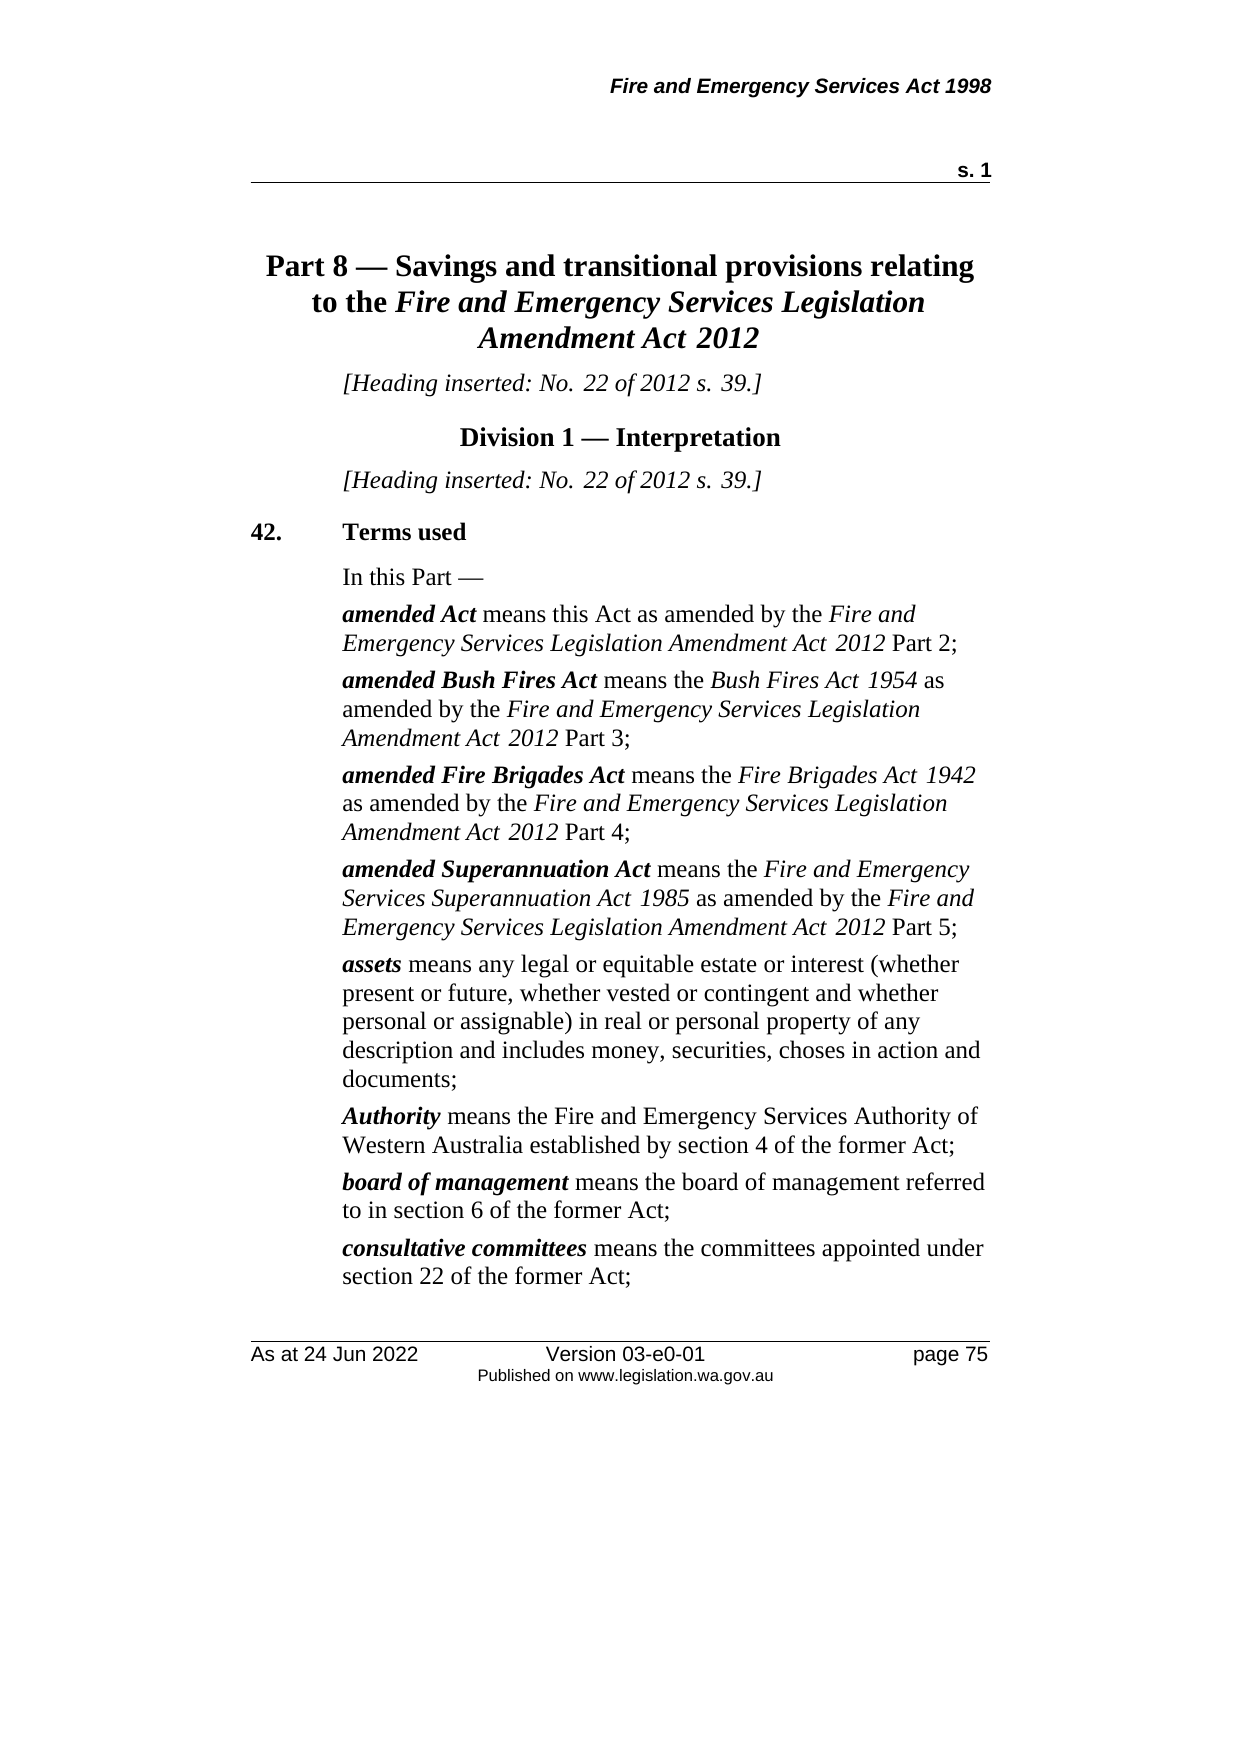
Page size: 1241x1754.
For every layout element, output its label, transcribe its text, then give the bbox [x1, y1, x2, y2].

text amended Fire Brigades Act means the Fire Brigades Act 1942 as amended by the Fire and Emergency Services Legislation Amendment Act 2012 Part 4; [251, 760, 990, 846]
text assets means any legal or equitable estate or interest (whether present or future, whether vested or contingent and whether personal or assignable) in real or personal property of any description and includes money, securities, choses in action and documents; [251, 949, 990, 1093]
text Authority means the Fire and Emergency Services Authority of Western Australia established by section 4 of the former Act; [251, 1101, 990, 1158]
text amended Bush Fires Act means the Bush Fires Act 1954 as amended by the Fire and Emergency Services Legislation Amendment Act 2012 Part 3; [251, 665, 990, 751]
subtitle 42. Terms used [251, 517, 990, 546]
subtitle Division 1 — Interpretation [251, 422, 990, 453]
text board of management means the board of management referred to in section 6 of the former Act; [251, 1167, 990, 1224]
text In this Part — [251, 562, 990, 591]
subtitle [Heading inserted: No. 22 of 2012 s. 39.] [251, 368, 990, 397]
subtitle Part 8 — Savings and transitional provisions relating to the Fire and Emergency Services Legislation Amendment Act 2012 [251, 247, 990, 355]
text consultative committees means the committees appointed under section 22 of the former Act; [251, 1233, 990, 1290]
subtitle [Heading inserted: No. 22 of 2012 s. 39.] [251, 465, 990, 494]
text amended Superannuation Act means the Fire and Emergency Services Superannuation Act 1985 as amended by the Fire and Emergency Services Legislation Amendment Act 2012 Part 5; [251, 854, 990, 941]
text amended Act means this Act as amended by the Fire and Emergency Services Legislation Amendment Act 2012 Part 2; [251, 599, 990, 657]
